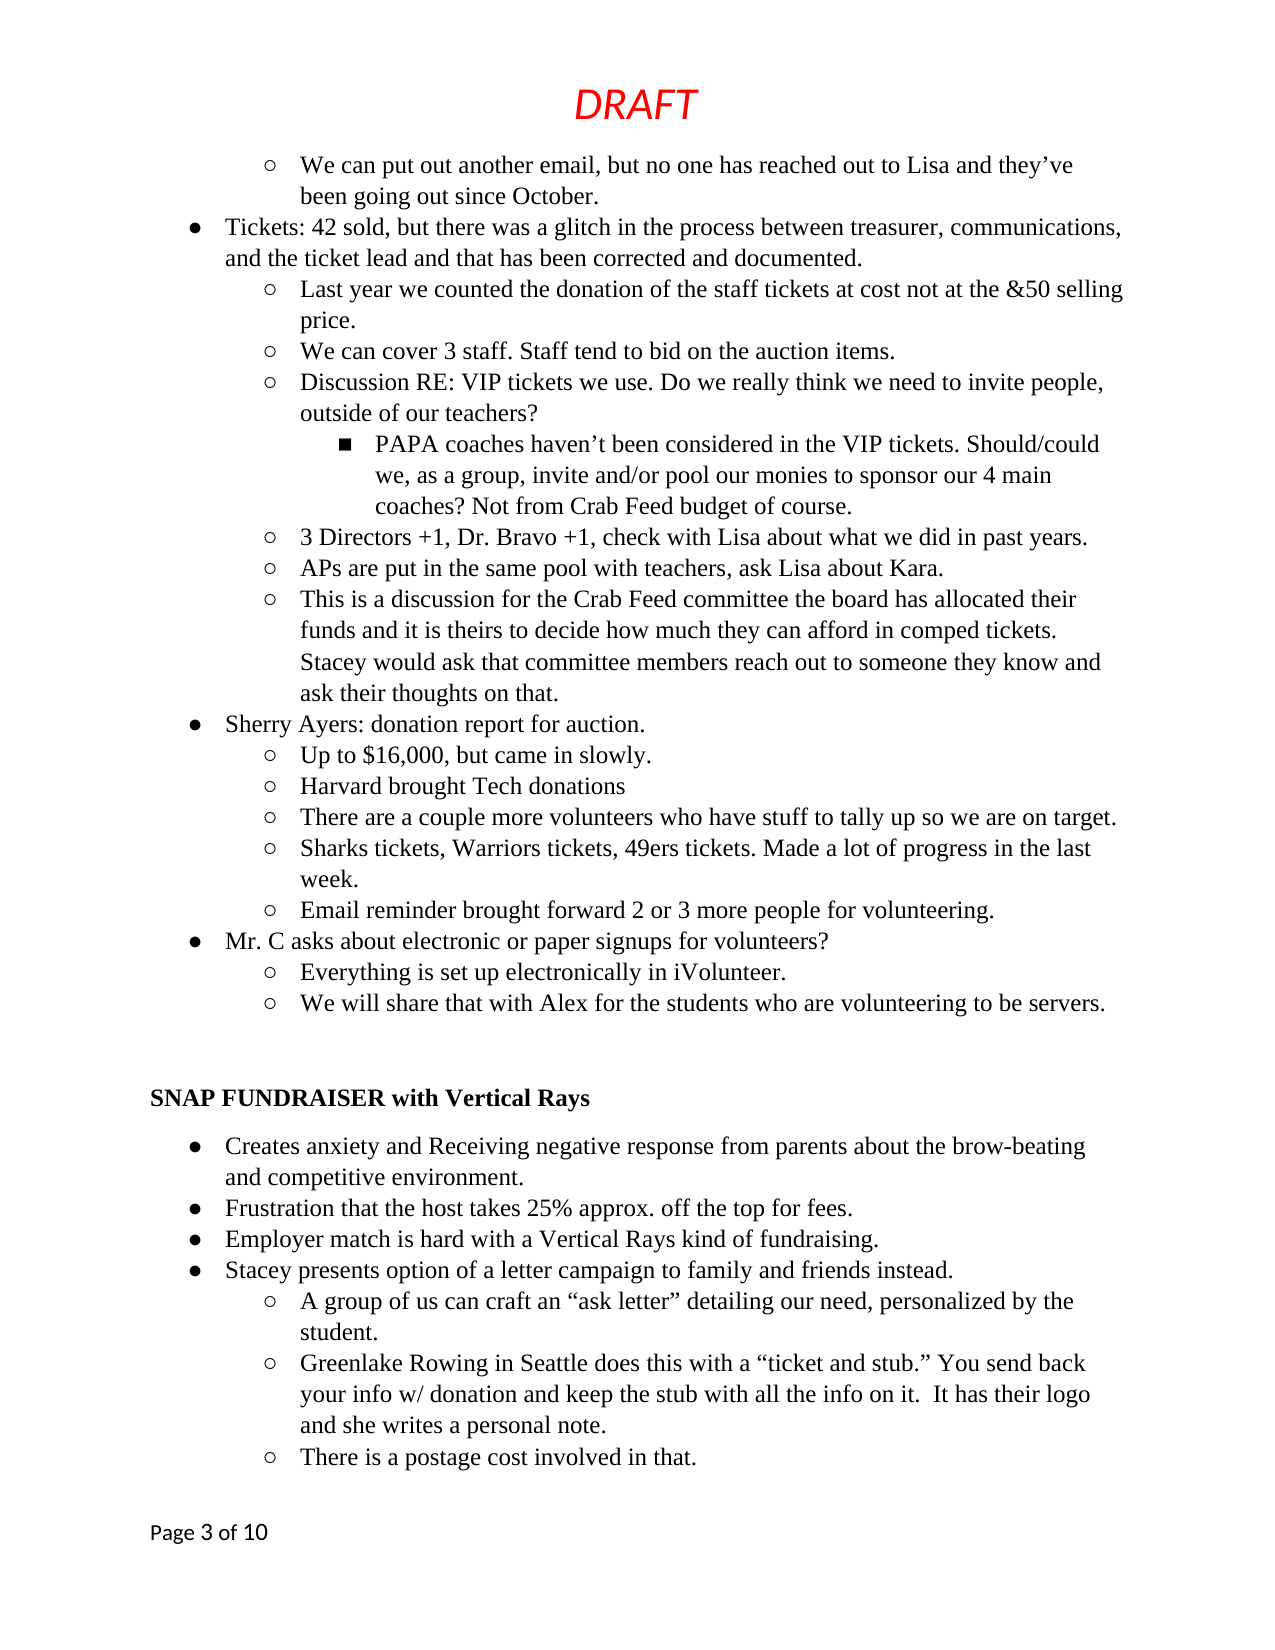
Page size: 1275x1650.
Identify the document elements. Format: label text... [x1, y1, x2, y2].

list Sherry Ayers: donation report for auction. [187, 709, 1125, 737]
list Stacey presents option of a letter campaign to family and friends instead. [187, 1255, 1125, 1284]
list Employer match is hard with a Vertical Rays kind of fundraising. [187, 1224, 1125, 1253]
list This is a discussion for the Crab Feed committee the board has allocated their funds and it is theirs to decide how much they can afford in comped tickets. Stacey would ask that committee members reach out to someone they know and ask their thoughts on that. [262, 584, 1125, 706]
list Everything is set up electronically in iVolunteer. [262, 957, 1125, 986]
list A group of us can craft an “ask letter” detailing our need, personalized by the student. [262, 1286, 1125, 1346]
list Up to $16,000, but came in slowly. [262, 740, 1125, 768]
text SNAP FUNDRAISER with Vertical Rays [150, 1083, 1125, 1112]
list There is a postage cost involved in that. [262, 1442, 1125, 1470]
list We can put out another email, but no one has reached out to Lisa and they’ve been going out since October. [262, 150, 1125, 210]
list 3 Directors +1, Dr. Bravo +1, check with Lisa about what we did in past years. [262, 522, 1125, 551]
list PAPA coaches haven’t been considered in the VIP tickets. Should/could we, as a group, invite and/or pool our monies to sponsor our 4 main coaches? Not from Crab Feed budget of course. [337, 429, 1125, 520]
list Creates anxiety and Receiving negative response from parents about the brow-beating and competitive environment. [187, 1131, 1125, 1191]
list Sharks tickets, Warriors tickets, 49ers tickets. Made a lot of progress in the last week. [262, 833, 1125, 893]
list Greenlake Rowing in Seattle does this with a “ticket and stub.” You send back your info w/ donation and keep the stub with all the info on it. It has their logo and she writes a personal note. [262, 1348, 1125, 1439]
list Frustration that the host takes 25% approx. off the top for fees. [187, 1193, 1125, 1222]
list Tickets: 42 sold, but there was a glitch in the process between treasurer, communications, and the ticket lead and that has been corrected and documented. [187, 212, 1125, 272]
list Last year we counted the donation of the staff tickets at cost not at the &50 selling price. [262, 274, 1125, 334]
list Mr. C asks about electronic or paper signups for volunteers? [187, 926, 1125, 955]
list Email reminder brought forward 2 or 3 more people for volunteering. [262, 895, 1125, 924]
list Discussion RE: VIP tickets we use. Do we really think we need to invite people, outside of our teachers? [262, 367, 1125, 427]
list We can cover 3 staff. Staff tend to bid on the auction items. [262, 336, 1125, 365]
list There are a couple more volunteers who have stuff to tally up so we are on target. [262, 802, 1125, 831]
list Harvard brought Tech donations [262, 771, 1125, 799]
list We will share that with Alex for the students who are volunteering to be servers. [262, 988, 1125, 1017]
list APs are put in the same pool with teachers, ask Lisa about Kara. [262, 553, 1125, 582]
